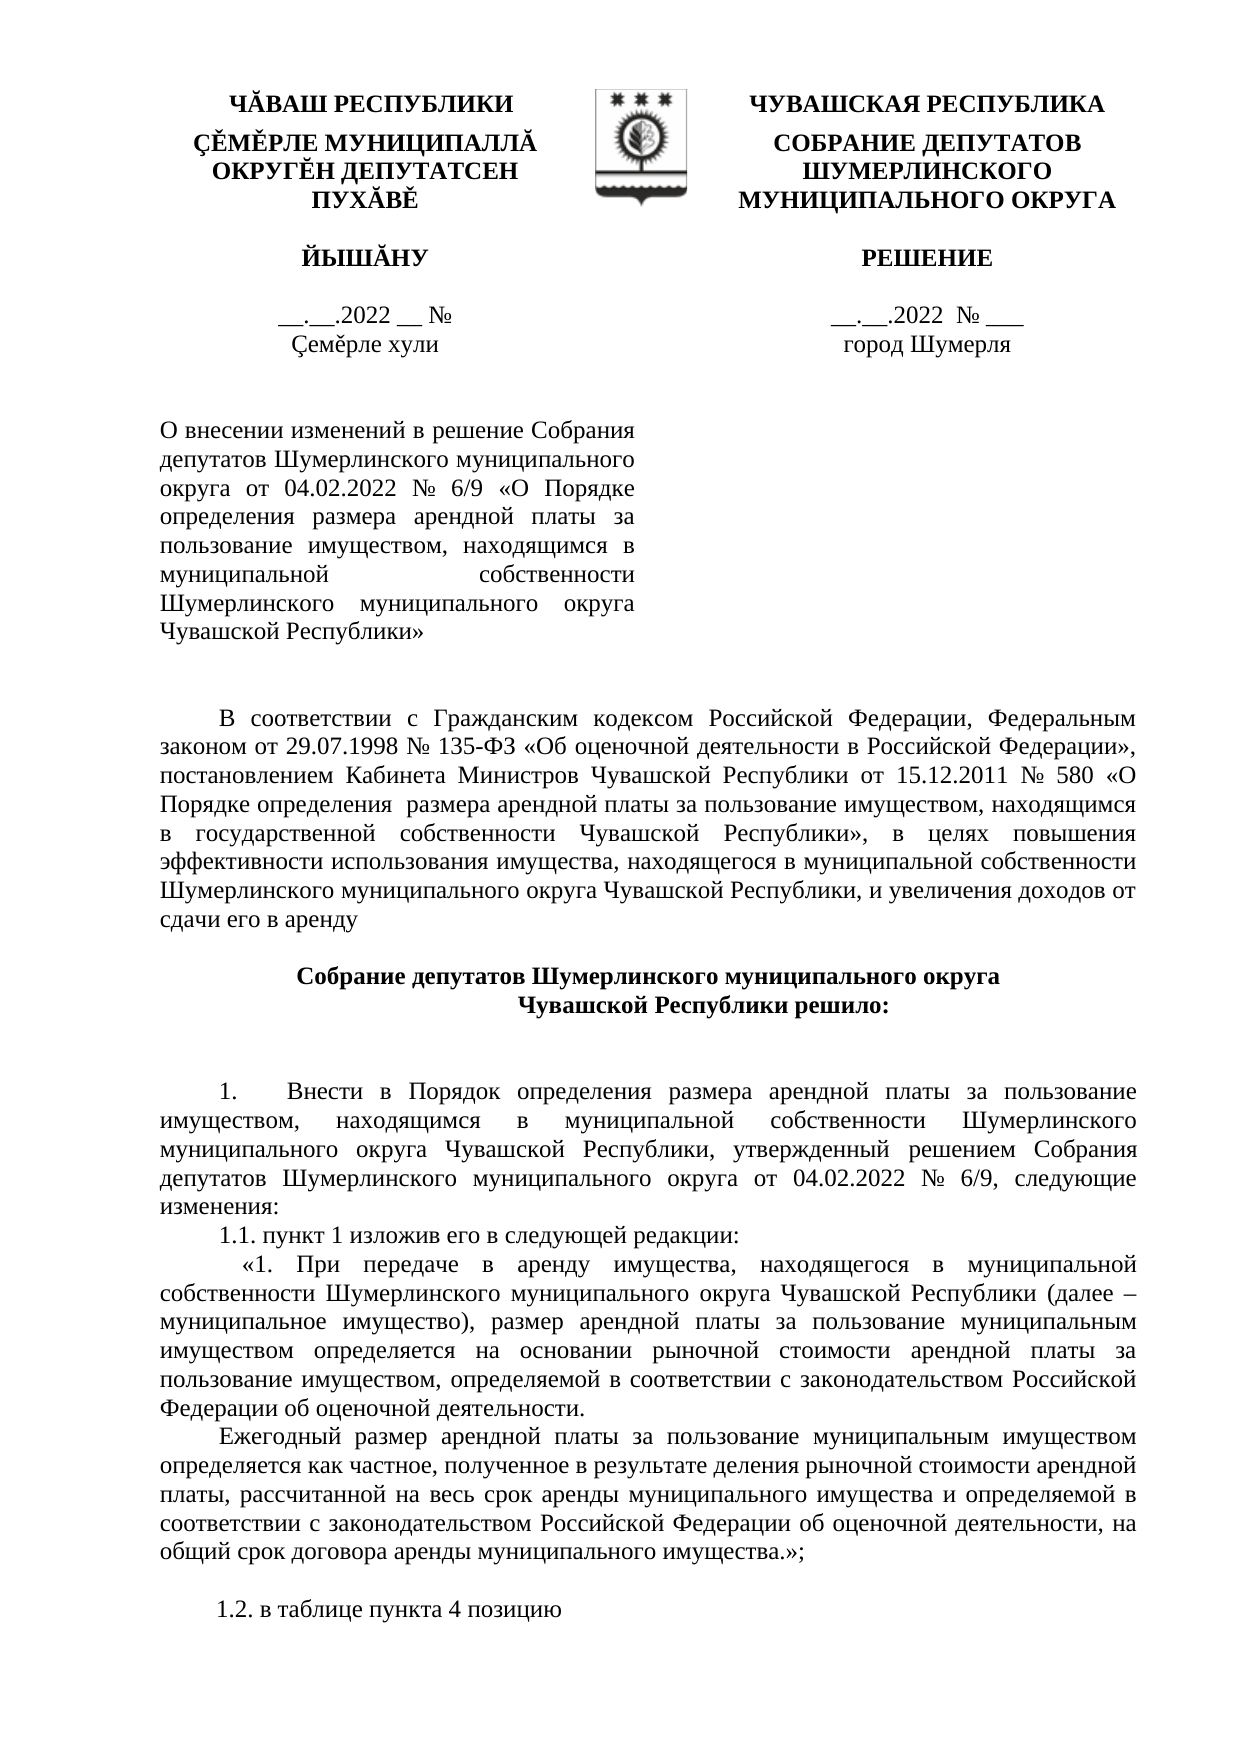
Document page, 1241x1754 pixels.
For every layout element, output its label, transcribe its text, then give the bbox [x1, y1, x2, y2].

table_cell СОБРАНИЕ ДЕПУТАТОВ ШУМЕРЛИНСКОГО МУНИЦИПАЛЬНОГО ОКРУГА РЕШЕНИЕ __.__.2022 № ___ город Шумерля [709, 128, 1145, 415]
text 1.1. пункт 1 изложив его в следующей редакции: [159, 1220, 1137, 1249]
table_header [582, 89, 709, 415]
text 1.2. в таблице пункта 4 позицию [159, 1594, 1137, 1623]
list Ежегодный размер арендной платы за пользование муниципальным имуществом определяется как частное, полученное в результате деления рыночной стоимости арендной платы, рассчитанной на весь срок аренды муниципального имущества и определяемой в соответствии с законодательством Российской Федерации об оценочной деятельности, на общий срок договора аренды муниципального имущества.»; [159, 1421, 1137, 1565]
list Внести в Порядок определения размера арендной платы за пользование имуществом, находящимся в муниципальной собственности Шумерлинского муниципального округа Чувашской Республики, утвержденный решением Собрания депутатов Шумерлинского муниципального округа от 04.02.2022 № 6/9, следующие изменения: [159, 1076, 1137, 1220]
list Чувашской Республики решило: [271, 990, 1137, 1019]
text «1. При передаче в аренду имущества, находящегося в муниципальной собственности Шумерлинского муниципального округа Чувашской Республики (далее – муниципальное имущество), размер арендной платы за пользование муниципальным имуществом определяется на основании рыночной стоимости арендной платы за пользование имуществом, определяемой в соответствии с законодательством Российской Федерации об оценочной деятельности. [159, 1249, 1137, 1421]
text О внесении изменений в решение Собрания депутатов Шумерлинского муниципального округа от 04.02.2022 № 6/9 «О Порядке определения размера арендной платы за пользование имуществом, находящимся в муниципальной собственности Шумерлинского муниципального округа Чувашской Республики» [159, 415, 635, 645]
table_header ЧĂВАШ РЕСПУБЛИКИ [148, 89, 582, 128]
table_header ЧУВАШСКАЯ РЕСПУБЛИКА [709, 89, 1145, 128]
table_cell ÇĚМĚРЛЕ МУНИЦИПАЛЛĂ ОКРУГĔН ДЕПУТАТСЕН ПУХĂВĚ ЙЫШĂНУ __.__.2022 __ № Çемěрле хули [148, 128, 582, 415]
text Собрание депутатов Шумерлинского муниципального округа [159, 961, 1137, 990]
text В соответствии с Гражданским кодексом Российской Федерации, Федеральным законом от 29.07.1998 № 135-ФЗ «Об оценочной деятельности в Российской Федерации», постановлением Кабинета Министров Чувашской Республики от 15.12.2011 № 580 «О Порядке определения размера арендной платы за пользование имуществом, находящимся в государственной собственности Чувашской Республики», в целях повышения эффективности использования имущества, находящегося в муниципальной собственности Шумерлинского муниципального округа Чувашской Республики, и увеличения доходов от сдачи его в аренду [159, 703, 1137, 933]
